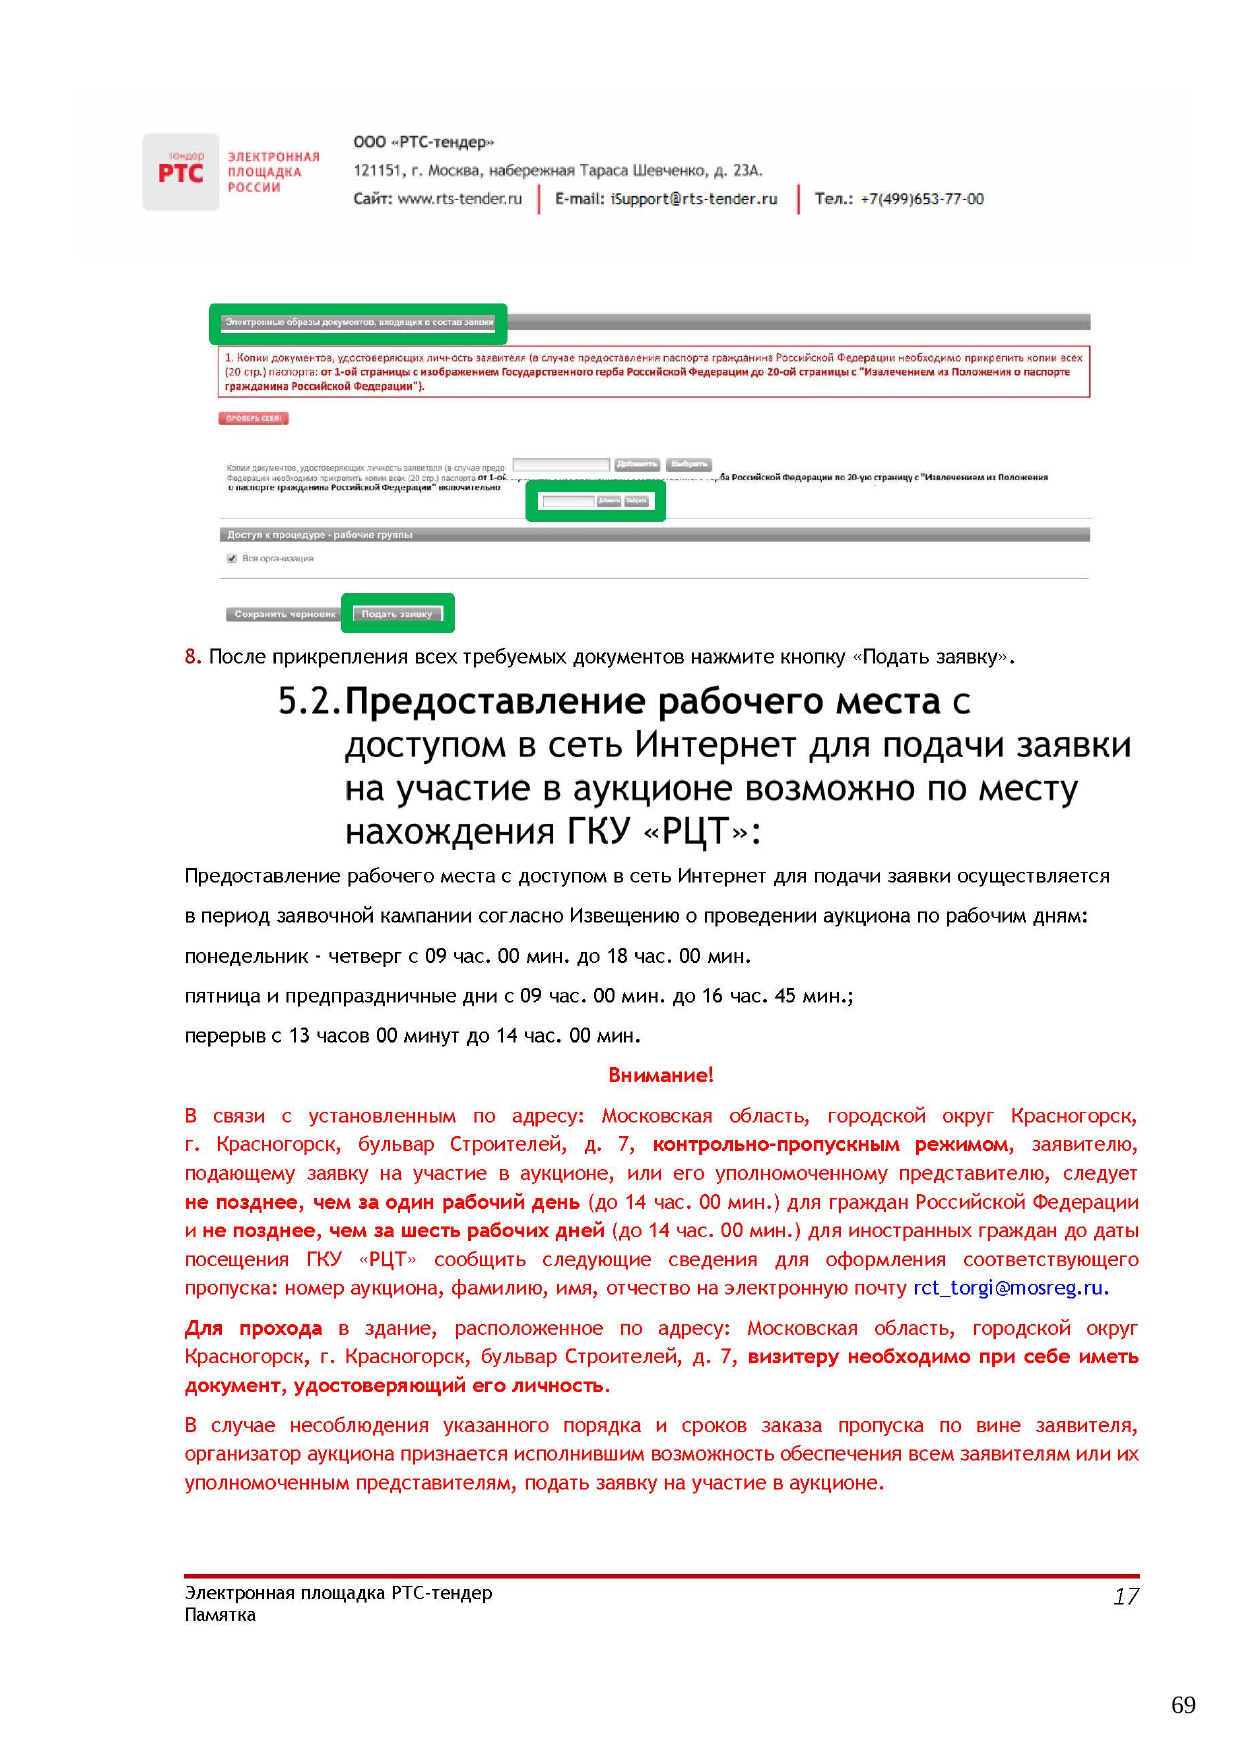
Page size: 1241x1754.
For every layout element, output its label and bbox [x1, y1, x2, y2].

picture [78, 88, 1192, 1665]
